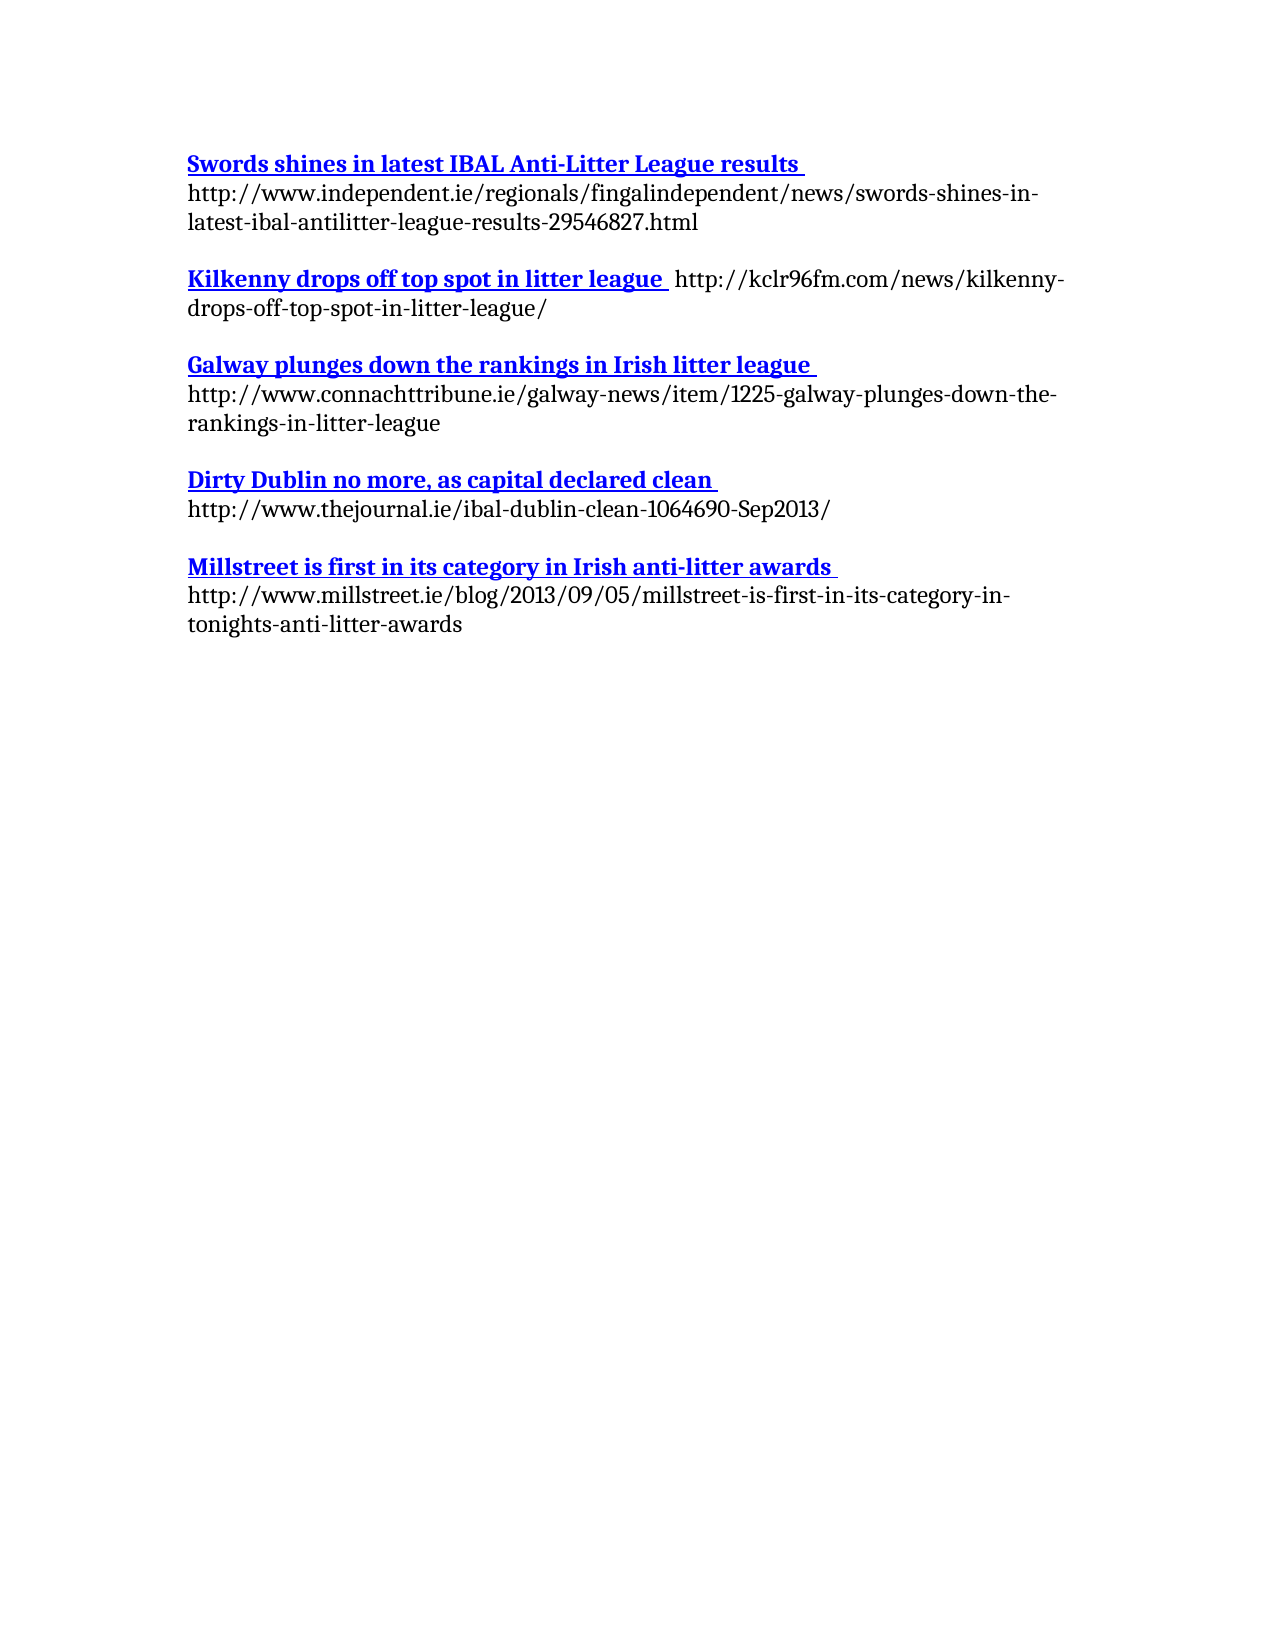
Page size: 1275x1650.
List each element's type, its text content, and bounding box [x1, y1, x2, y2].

text Millstreet is first in its category in Irish anti-litter awards http://www.millstreet.ie/blog/2013/09/05/millstreet-is-first-in-its-category-in-tonights-anti-litter-awards [187, 552, 1087, 639]
text Kilkenny drops off top spot in litter league http://kclr96fm.com/news/kilkenny-drops-off-top-spot-in-litter-league/ [187, 265, 1087, 322]
text Dirty Dublin no more, as capital declared clean [187, 466, 1087, 495]
text http://www.thejournal.ie/ibal-dublin-clean-1064690-Sep2013/ [187, 495, 1087, 524]
text Swords shines in latest IBAL Anti-Litter League results http://www.independent.ie/regionals/fingalindependent/news/swords-shines-in-latest-ibal-antilitter-league-results-29546827.html [187, 150, 1087, 236]
text Galway plunges down the rankings in Irish litter league http://www.connachttribune.ie/galway-news/item/1225-galway-plunges-down-the-rankings-in-litter-league [187, 351, 1087, 437]
